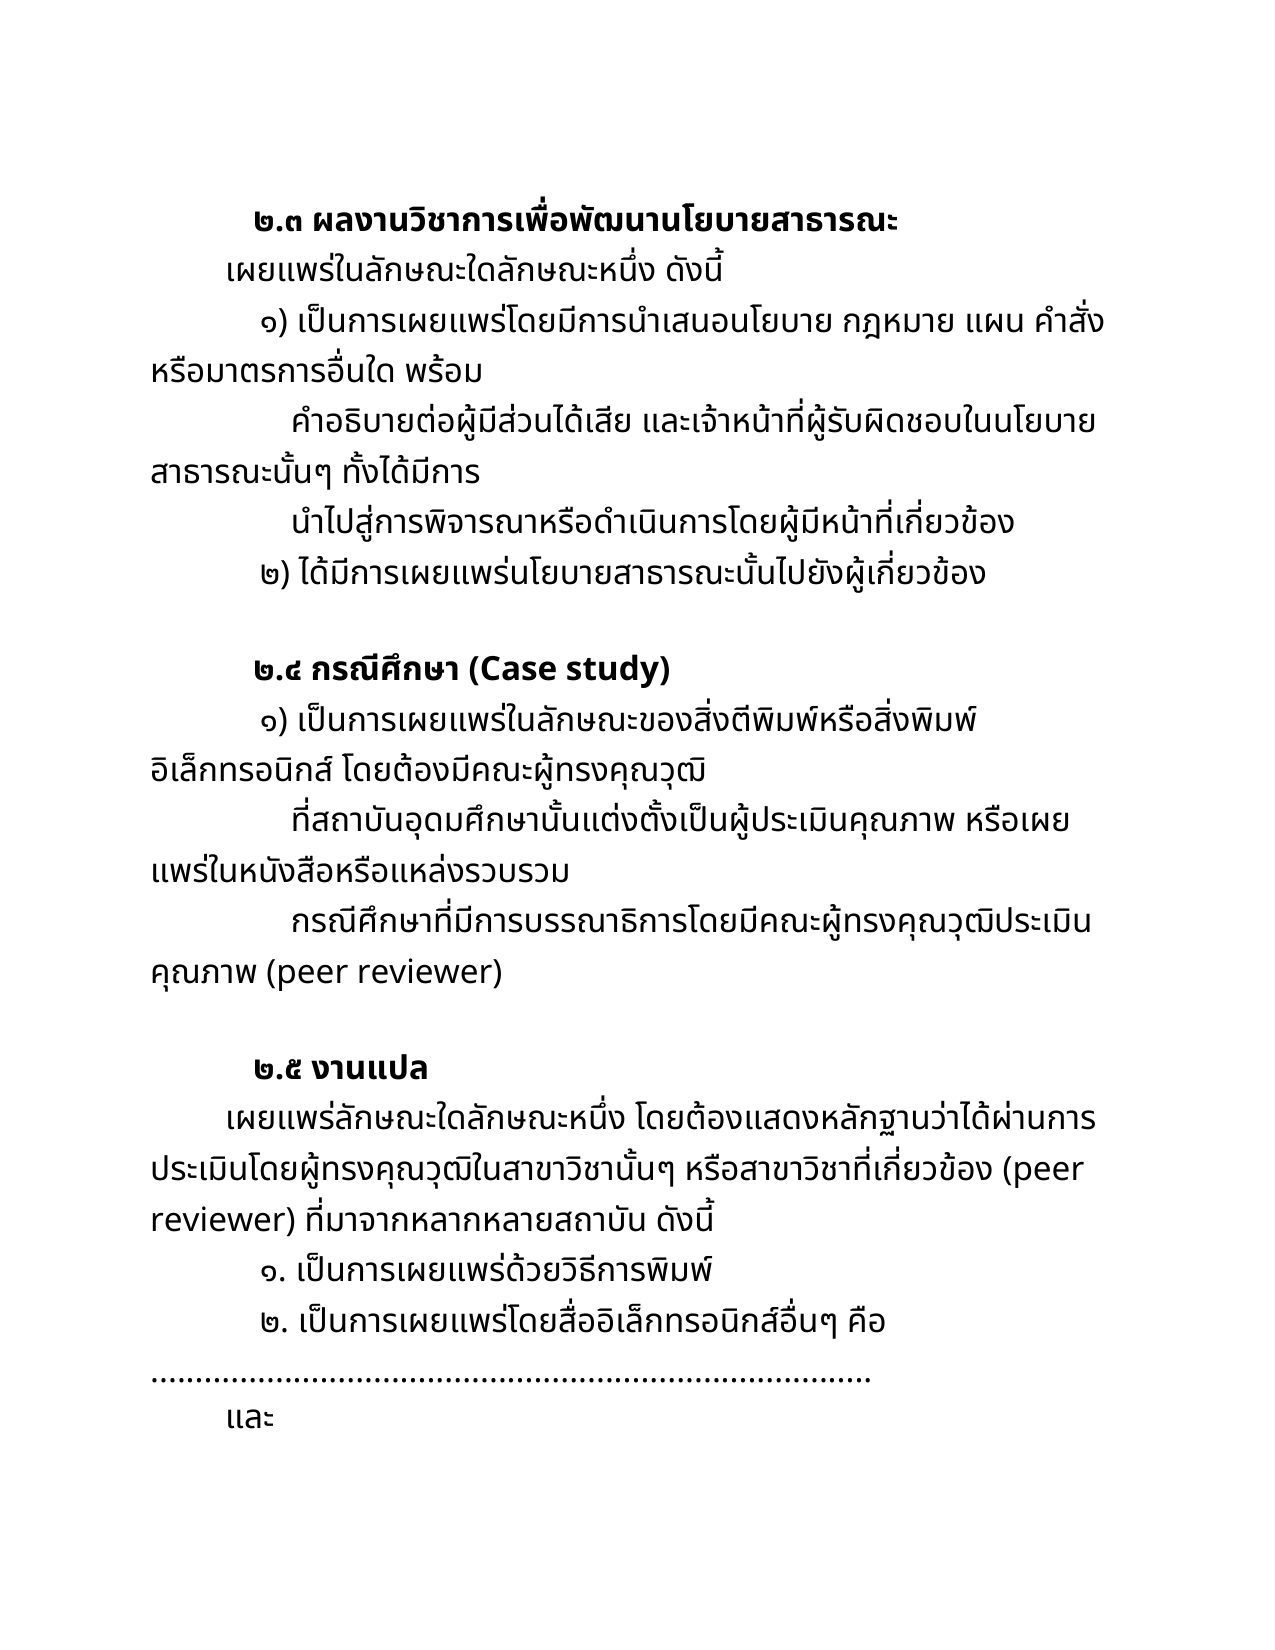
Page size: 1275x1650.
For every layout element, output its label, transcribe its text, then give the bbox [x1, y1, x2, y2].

text คำอธิบายต่อผู้มีส่วนได้เสีย และเจ้าหน้าที่ผู้รับผิดชอบในนโยบายสาธารณะนั้นๆ ทั้งได้มีการ [150, 397, 1125, 498]
text 􀂅 ๑. เป็นการเผยแพร่ด้วยวิธีการพิมพ์ [150, 1246, 1125, 1297]
text 􀂅 ๑) เป็นการเผยแพร่ในลักษณะของสิ่งตีพิมพ์หรือสิ่งพิมพ์อิเล็กทรอนิกส์ โดยต้องมีคณะผู้ทรงคุณวุฒิ [150, 695, 1125, 796]
text ๒.๔ กรณีศึกษา (Case study) [150, 645, 1125, 695]
text เผยแพร่ลักษณะใดลักษณะหนึ่ง โดยต้องแสดงหลักฐานว่าได้ผ่านการประเมินโดยผู้ทรงคุณวุฒิในสาขาวิชานั้นๆ หรือสาขาวิชาที่เกี่ยวข้อง (peer reviewer) ที่มาจากหลากหลายสถาบัน ดังนี้ [150, 1094, 1125, 1246]
text นำไปสู่การพิจารณาหรือดำเนินการโดยผู้มีหน้าที่เกี่ยวข้อง [150, 498, 1125, 549]
text 􀂅 ๒) ได้มีการเผยแพร่นโยบายสาธารณะนั้นไปยังผู้เกี่ยวข้อง [150, 549, 1125, 599]
text ที่สถาบันอุดมศึกษานั้นแต่งตั้งเป็นผู้ประเมินคุณภาพ หรือเผยแพร่ในหนังสือหรือแหล่งรวบรวม [150, 796, 1125, 897]
text เผยแพร่ในลักษณะใดลักษณะหนึ่ง ดังนี้ [150, 246, 1125, 296]
text และ [150, 1393, 1125, 1443]
text ๒.๓ ผลงานวิชาการเพื่อพัฒนานโยบายสาธารณะ [150, 195, 1125, 246]
text ๒.๕ งานแปล [150, 1044, 1125, 1094]
text 􀂅 ๑) เป็นการเผยแพร่โดยมีการนำเสนอนโยบาย กฎหมาย แผน คำสั่ง หรือมาตรการอื่นใด พร้อม [150, 296, 1125, 397]
text กรณีศึกษาที่มีการบรรณาธิการโดยมีคณะผู้ทรงคุณวุฒิประเมินคุณภาพ (peer reviewer) [150, 897, 1125, 998]
text 􀂅 ๒. เป็นการเผยแพร่โดยสื่ออิเล็กทรอนิกส์อื่นๆ คือ ................................................................................. [150, 1297, 1125, 1393]
